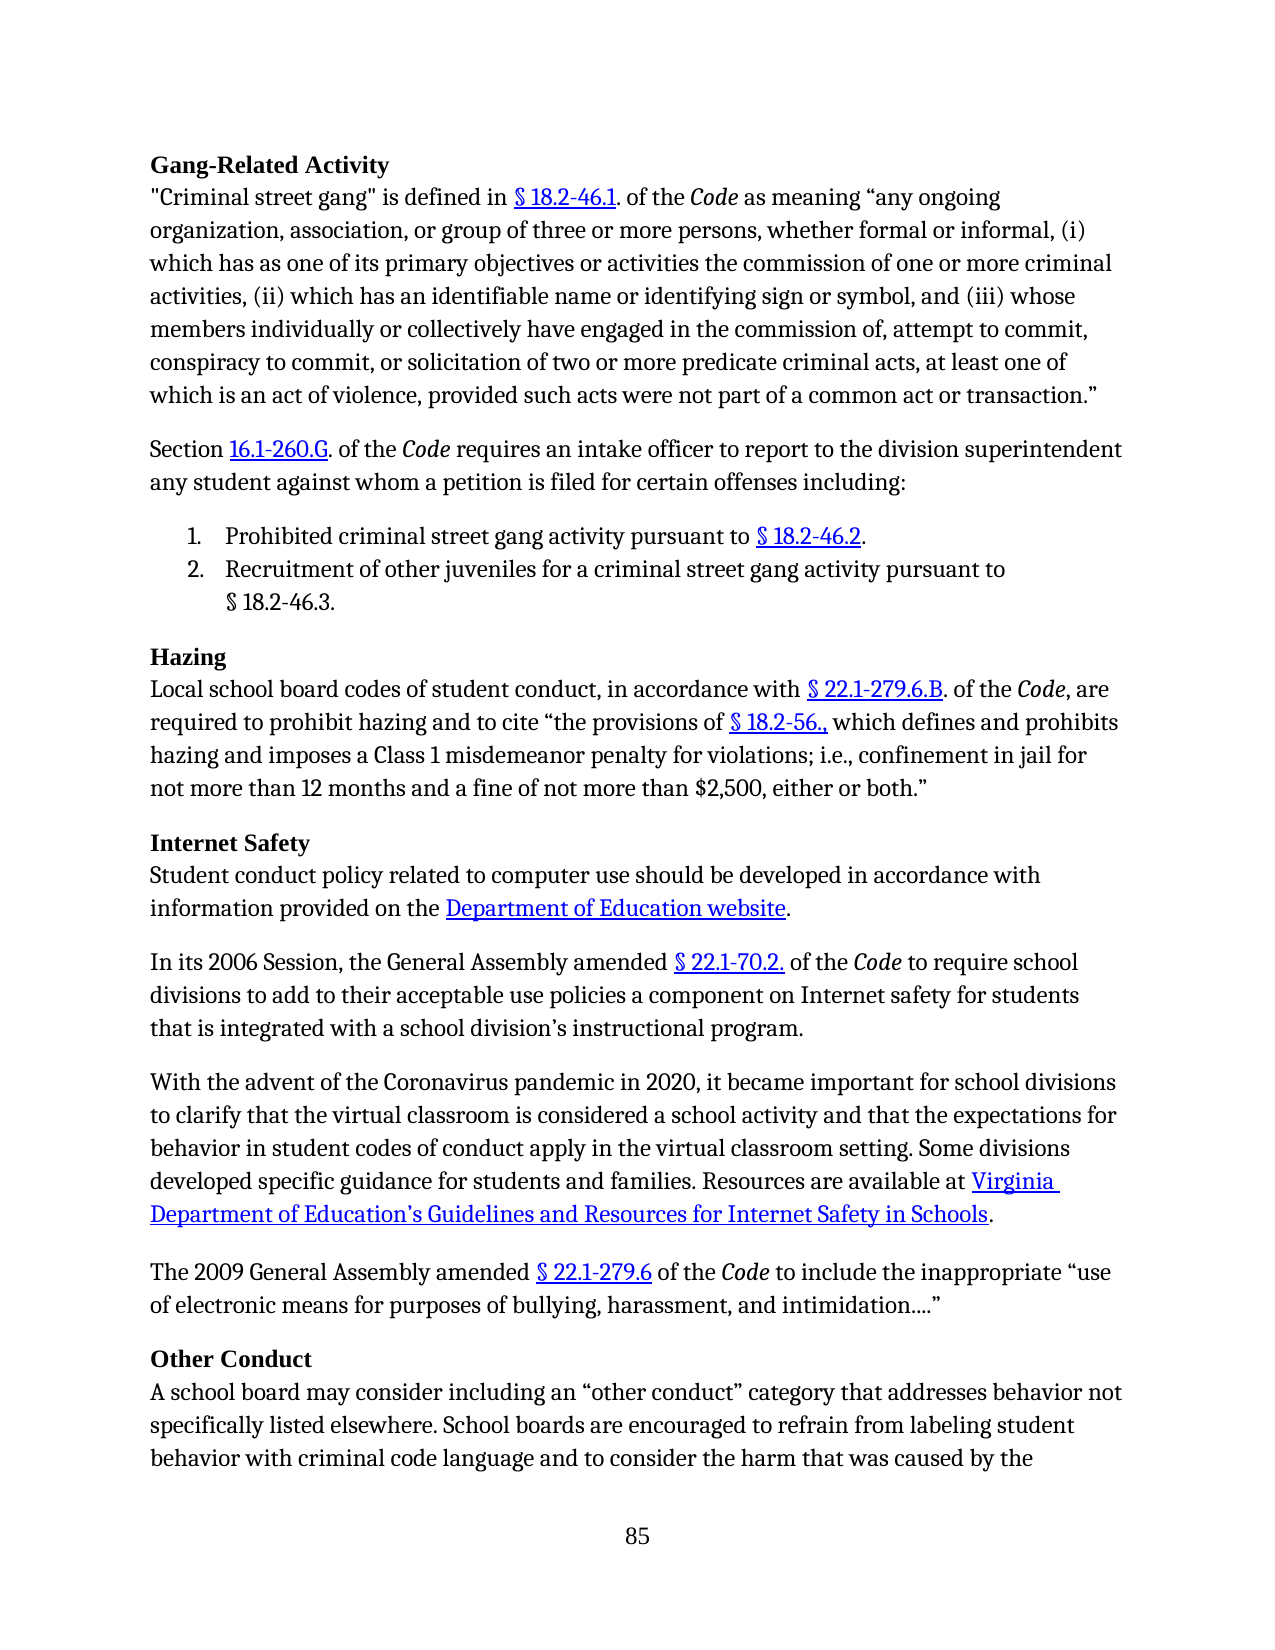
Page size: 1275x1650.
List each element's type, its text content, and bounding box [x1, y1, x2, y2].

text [150, 1377, 1125, 1472]
text Student conduct policy related to computer use should be developed in accordance with information provided on the Department of Education website. [150, 861, 1125, 922]
subtitle Internet Safety [150, 828, 1125, 856]
text With the advent of the Coronavirus pandemic in 2020, it became important for school divisions to clarify that the virtual classroom is considered a school activity and that the expectations for behavior in student codes of conduct apply in the virtual classroom setting. Some divisions developed specific guidance for students and families. Resources are available at Virginia Department of Education’s Guidelines and Resources for Internet Safety in Schools. [150, 1067, 1125, 1228]
list Prohibited criminal street gang activity pursuant to § 18.2-46.2. [187, 522, 1125, 551]
subtitle Other Conduct [150, 1344, 1125, 1373]
text "Criminal street gang" is defined in § 18.2-46.1. of the Code as meaning “any ongoing organization, association, or group of three or more persons, whether formal or informal, (i) which has as one of its primary objectives or activities the commission of one or more criminal activities, (ii) which has an identifiable name or identifying sign or symbol, and (iii) whose members individually or collectively have engaged in the commission of, attempt to commit, conspiracy to commit, or solicitation of two or more predicate criminal acts, at least one of which is an act of violence, provided such acts were not part of a common act or transaction.” [150, 183, 1125, 410]
text Section 16.1-260.G. of the Code requires an intake officer to report to the division superintendent any student against whom a petition is filed for certain offenses including: [150, 435, 1125, 497]
subtitle Hazing [150, 642, 1125, 671]
text § 18.2-46.3. [225, 588, 1125, 617]
subtitle Gang-Related Activity [150, 150, 1125, 179]
text In its 2006 Session, the General Assembly amended § 22.1-70.2. of the Code to require school divisions to add to their acceptable use policies a component on Internet safety for students that is integrated with a school division’s instructional program. [150, 948, 1125, 1042]
list Recruitment of other juveniles for a criminal street gang activity pursuant to [187, 555, 1125, 584]
text The 2009 General Assembly amended § 22.1-279.6 of the Code to include the inappropriate “use of electronic means for purposes of bullying, harassment, and intimidation....” [150, 1258, 1125, 1319]
text Local school board codes of student conduct, in accordance with § 22.1-279.6.B. of the Code, are required to prohibit hazing and to cite “the provisions of § 18.2-56., which defines and prohibits hazing and imposes a Class 1 misdemeanor penalty for violations; i.e., confinement in jail for not more than 12 months and a fine of not more than $2,500, either or both.” [150, 675, 1125, 803]
